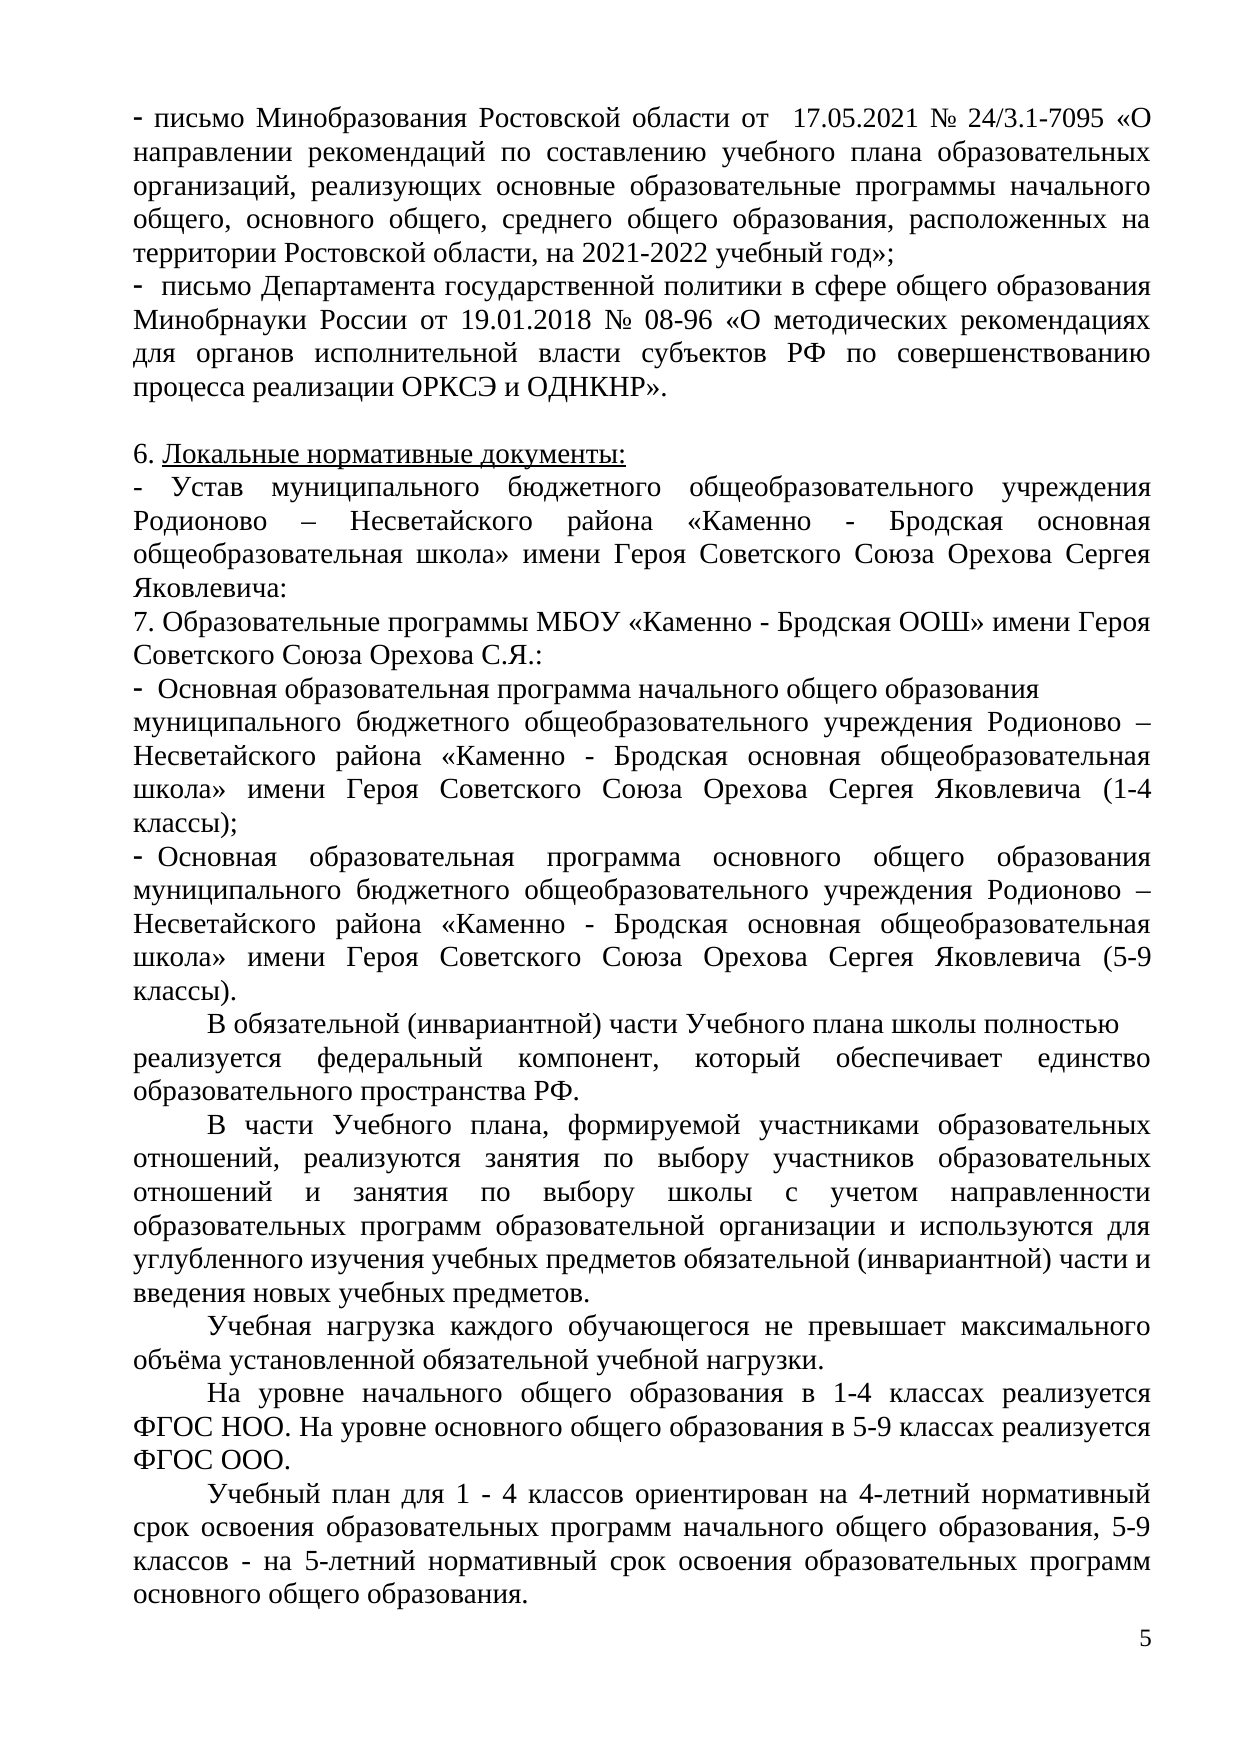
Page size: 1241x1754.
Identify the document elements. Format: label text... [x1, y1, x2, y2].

text 6. Локальные нормативные документы: [133, 436, 1127, 469]
text На уровне начального общего образования в 1-4 классах реализуется ФГОС НОО. На уровне основного общего образования в 5-9 классах реализуется ФГОС ООО. [133, 1375, 1152, 1476]
text В обязательной (инвариантной) части Учебного плана школы полностью [133, 1006, 1152, 1040]
text реализуется федеральный компонент, который обеспечивает единство образовательного пространства РФ. [133, 1040, 1152, 1107]
list письмо Минобразования Ростовской области от 17.05.2021 № 24/3.1-7095 «О направлении рекомендаций по составлению учебного плана образовательных организаций, реализующих основные образовательные программы начального общего, основного общего, среднего общего образования, расположенных на территории Ростовской области, на 2021-2022 учебный год»; [133, 100, 1152, 268]
text В части Учебного плана, формируемой участниками образовательных отношений, реализуются занятия по выбору участников образовательных отношений и занятия по выбору школы с учетом направленности образовательных программ образовательной организации и используются для углубленного изучения учебных предметов обязательной (инвариантной) части и введения новых учебных предметов. [133, 1107, 1152, 1308]
list 7. Образовательные программы МБОУ «Каменно - Бродская ООШ» имени Героя Советского Союза Орехова С.Я.: [133, 604, 1152, 671]
text Основная образовательная программа начального общего образования [133, 671, 1152, 704]
list письмо Департамента государственной политики в сфере общего образования Минобрнауки России от 19.01.2018 № 08-96 «О методических рекомендациях для органов исполнительной власти субъектов РФ по совершенствованию процесса реализации ОРКСЭ и ОДНКНР». [133, 268, 1152, 402]
text Основная образовательная программа основного общего образования муниципального бюджетного общеобразовательного учреждения Родионово – Несветайского района «Каменно - Бродская основная общеобразовательная школа» имени Героя Советского Союза Орехова Сергея Яковлевича (5-9 классы). [133, 839, 1152, 1006]
text Учебная нагрузка каждого обучающегося не превышает максимального объёма установленной обязательной учебной нагрузки. [133, 1308, 1152, 1375]
text муниципального бюджетного общеобразовательного учреждения Родионово – Несветайского района «Каменно - Бродская основная общеобразовательная школа» имени Героя Советского Союза Орехова Сергея Яковлевича (1-4 классы); [133, 704, 1152, 839]
list - Устав муниципального бюджетного общеобразовательного учреждения Родионово – Несветайского района «Каменно - Бродская основная общеобразовательная школа» имени Героя Советского Союза Орехова Сергея Яковлевича: [133, 469, 1152, 604]
text Учебный план для 1 - 4 классов ориентирован на 4-летний нормативный срок освоения образовательных программ начального общего образования, 5-9 классов - на 5-летний нормативный срок освоения образовательных программ основного общего образования. [133, 1476, 1152, 1610]
